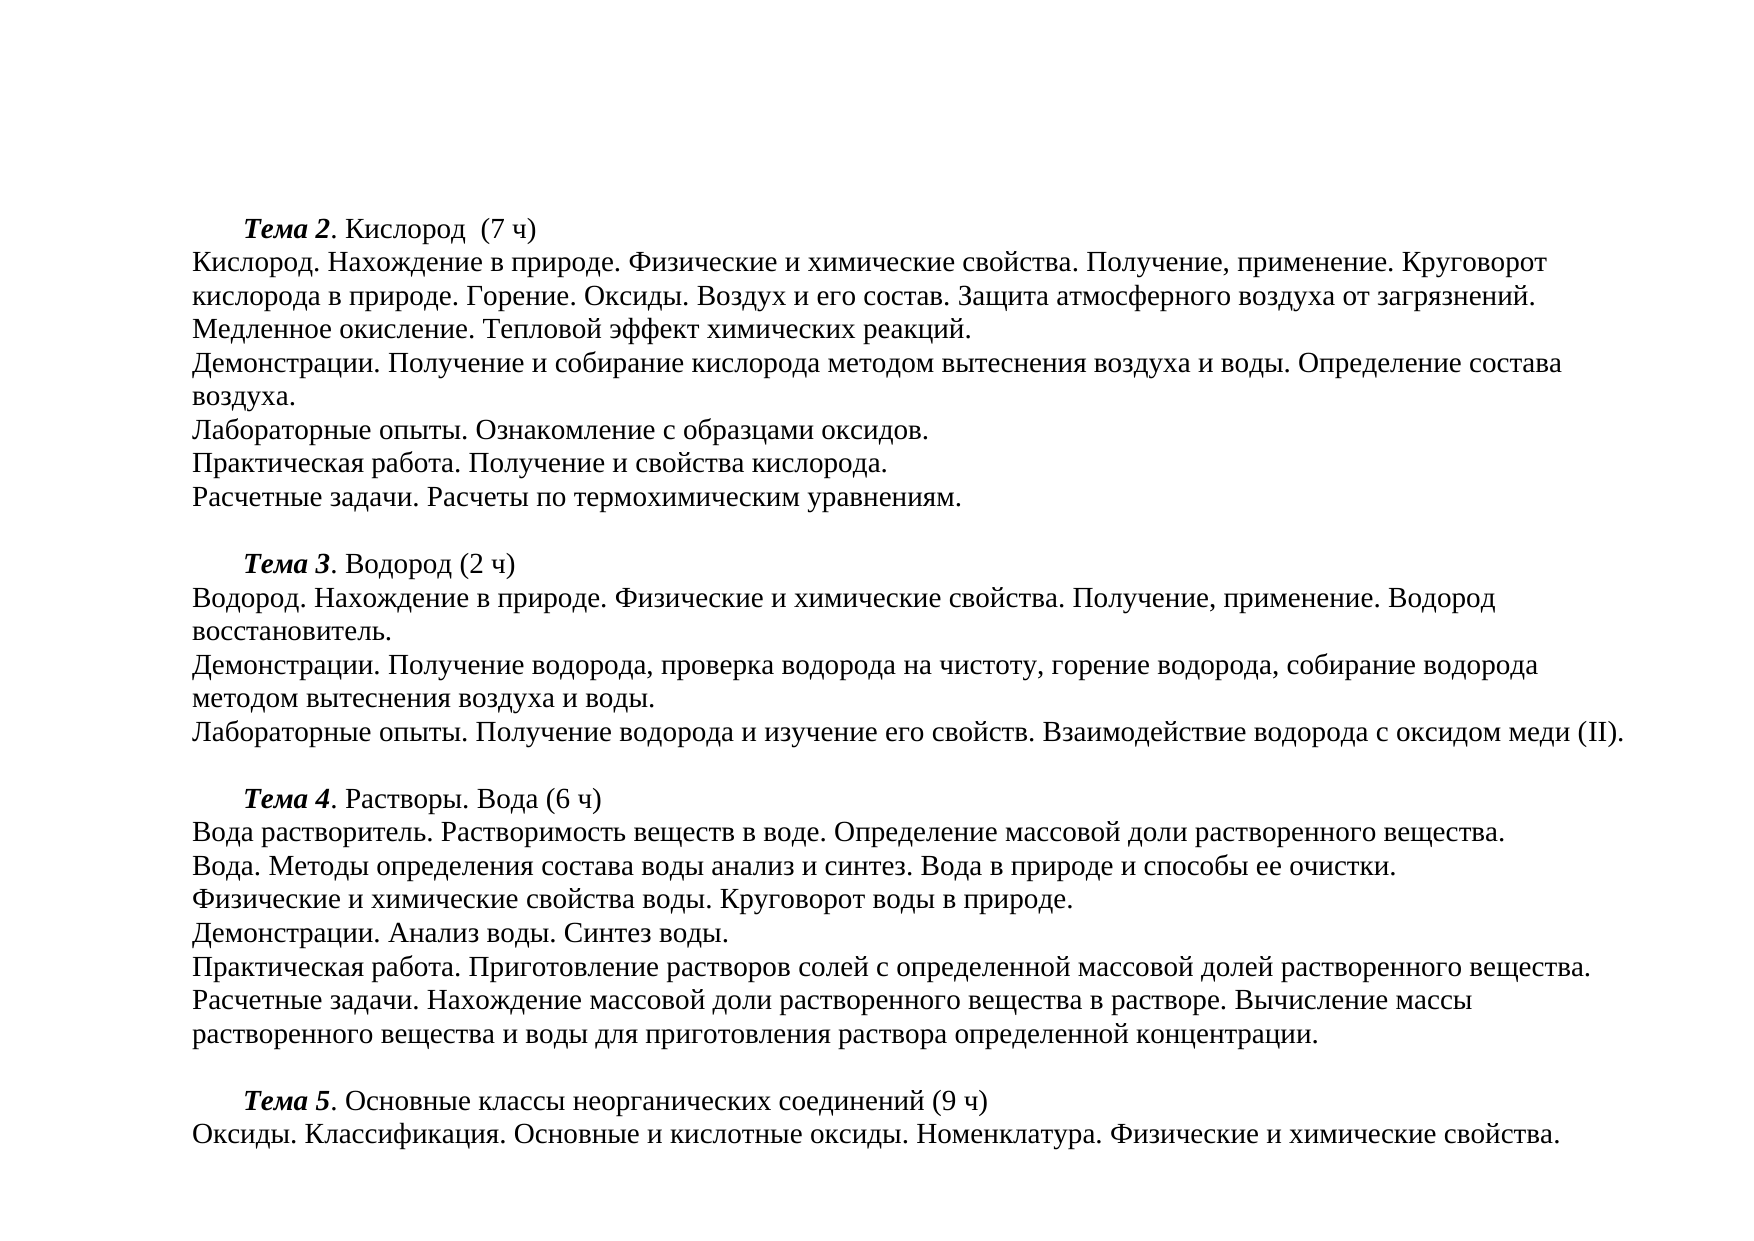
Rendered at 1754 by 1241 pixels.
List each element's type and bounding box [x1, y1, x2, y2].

text [192, 177, 1636, 1150]
